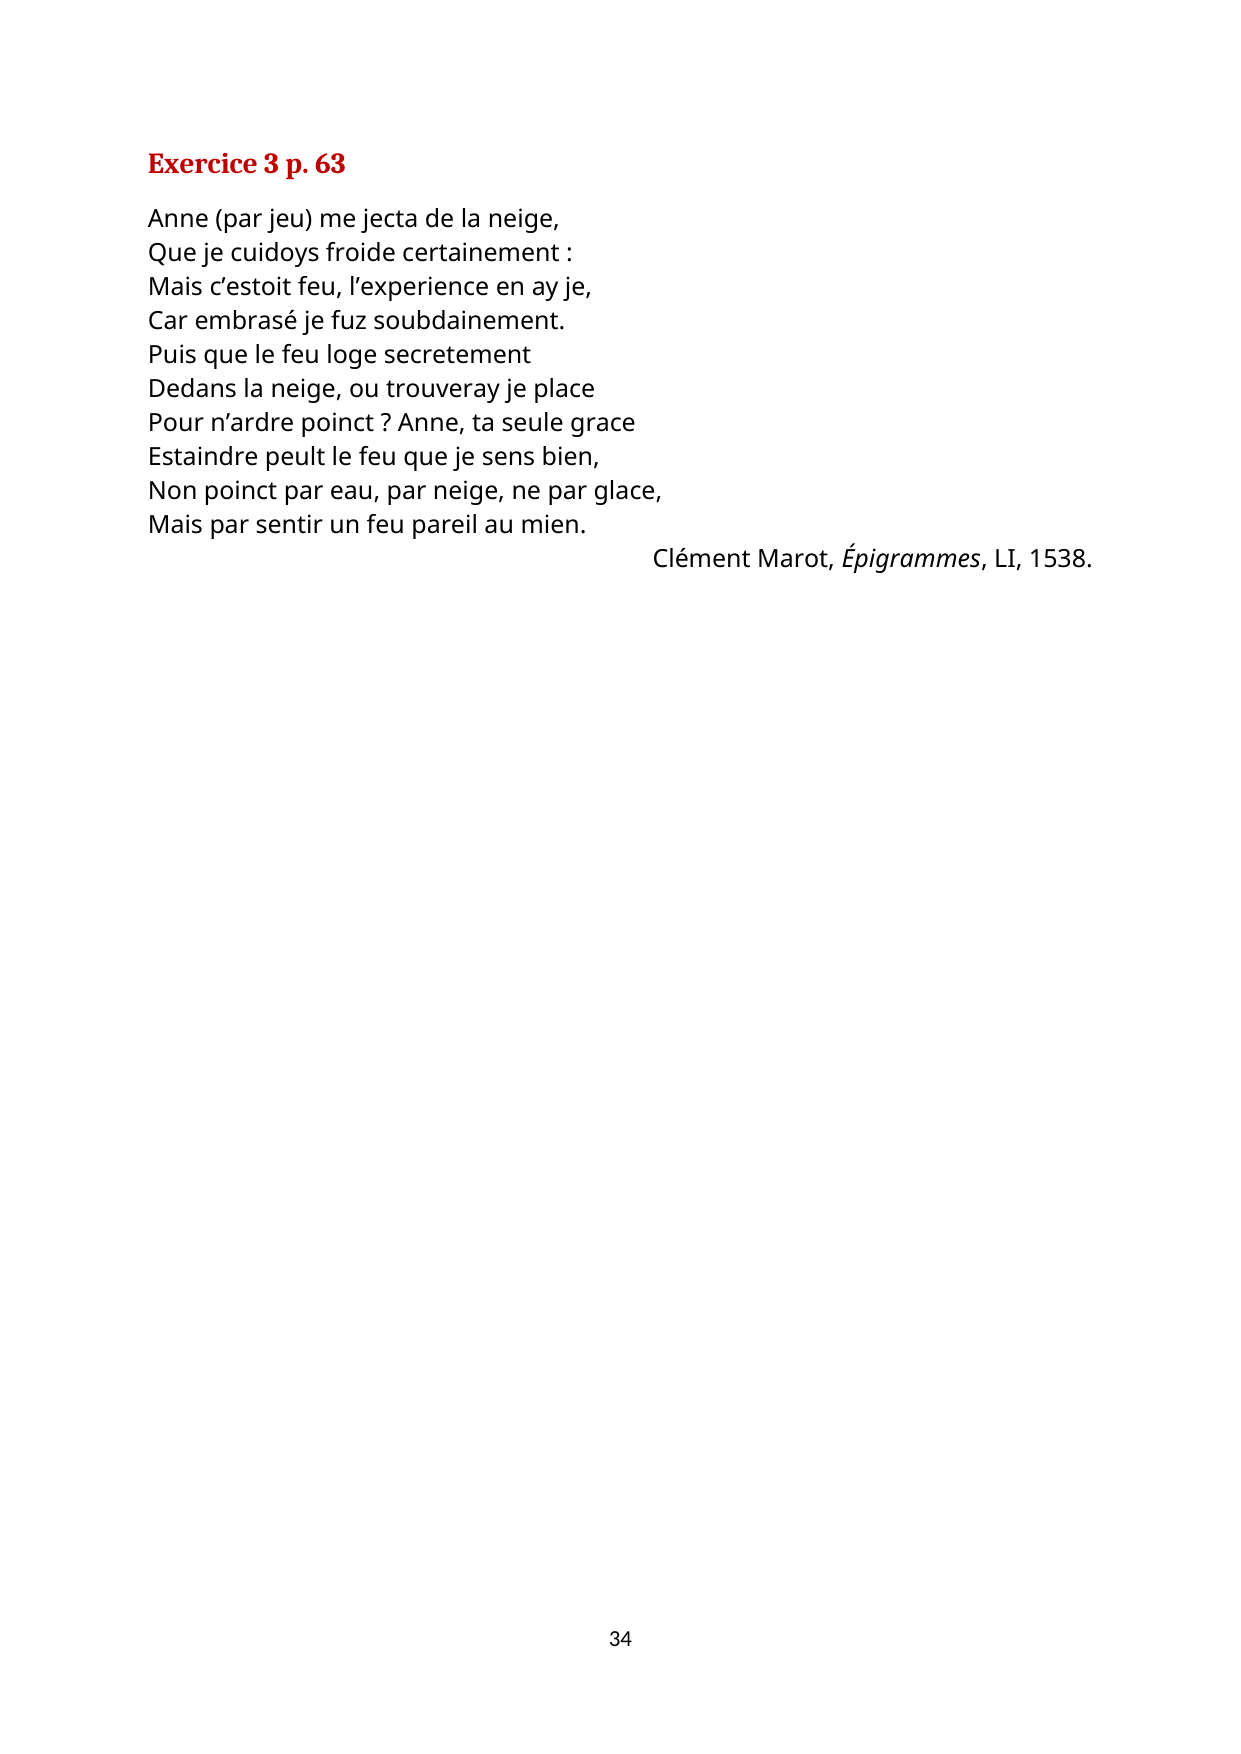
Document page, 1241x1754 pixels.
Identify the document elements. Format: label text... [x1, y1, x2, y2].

text Anne (par jeu) me jecta de la neige, [148, 200, 1093, 234]
text Puis que le feu loge secretement [148, 337, 1093, 371]
text Mais c’estoit feu, l’experience en ay je, [148, 268, 1093, 303]
text Exercice 3 p. 63 [148, 148, 1093, 181]
text Mais par sentir un feu pareil au mien. [148, 507, 1093, 541]
text Clément Marot, Épigrammes, LI, 1538. [148, 541, 1093, 575]
text Pour n’ardre poinct ? Anne, ta seule grace [148, 405, 1093, 439]
text Estaindre peult le feu que je sens bien, [148, 439, 1093, 473]
text Non poinct par eau, par neige, ne par glace, [148, 473, 1093, 507]
text Dedans la neige, ou trouveray je place [148, 371, 1093, 405]
text Que je cuidoys froide certainement : [148, 234, 1093, 268]
text Car embrasé je fuz soubdainement. [148, 303, 1093, 337]
